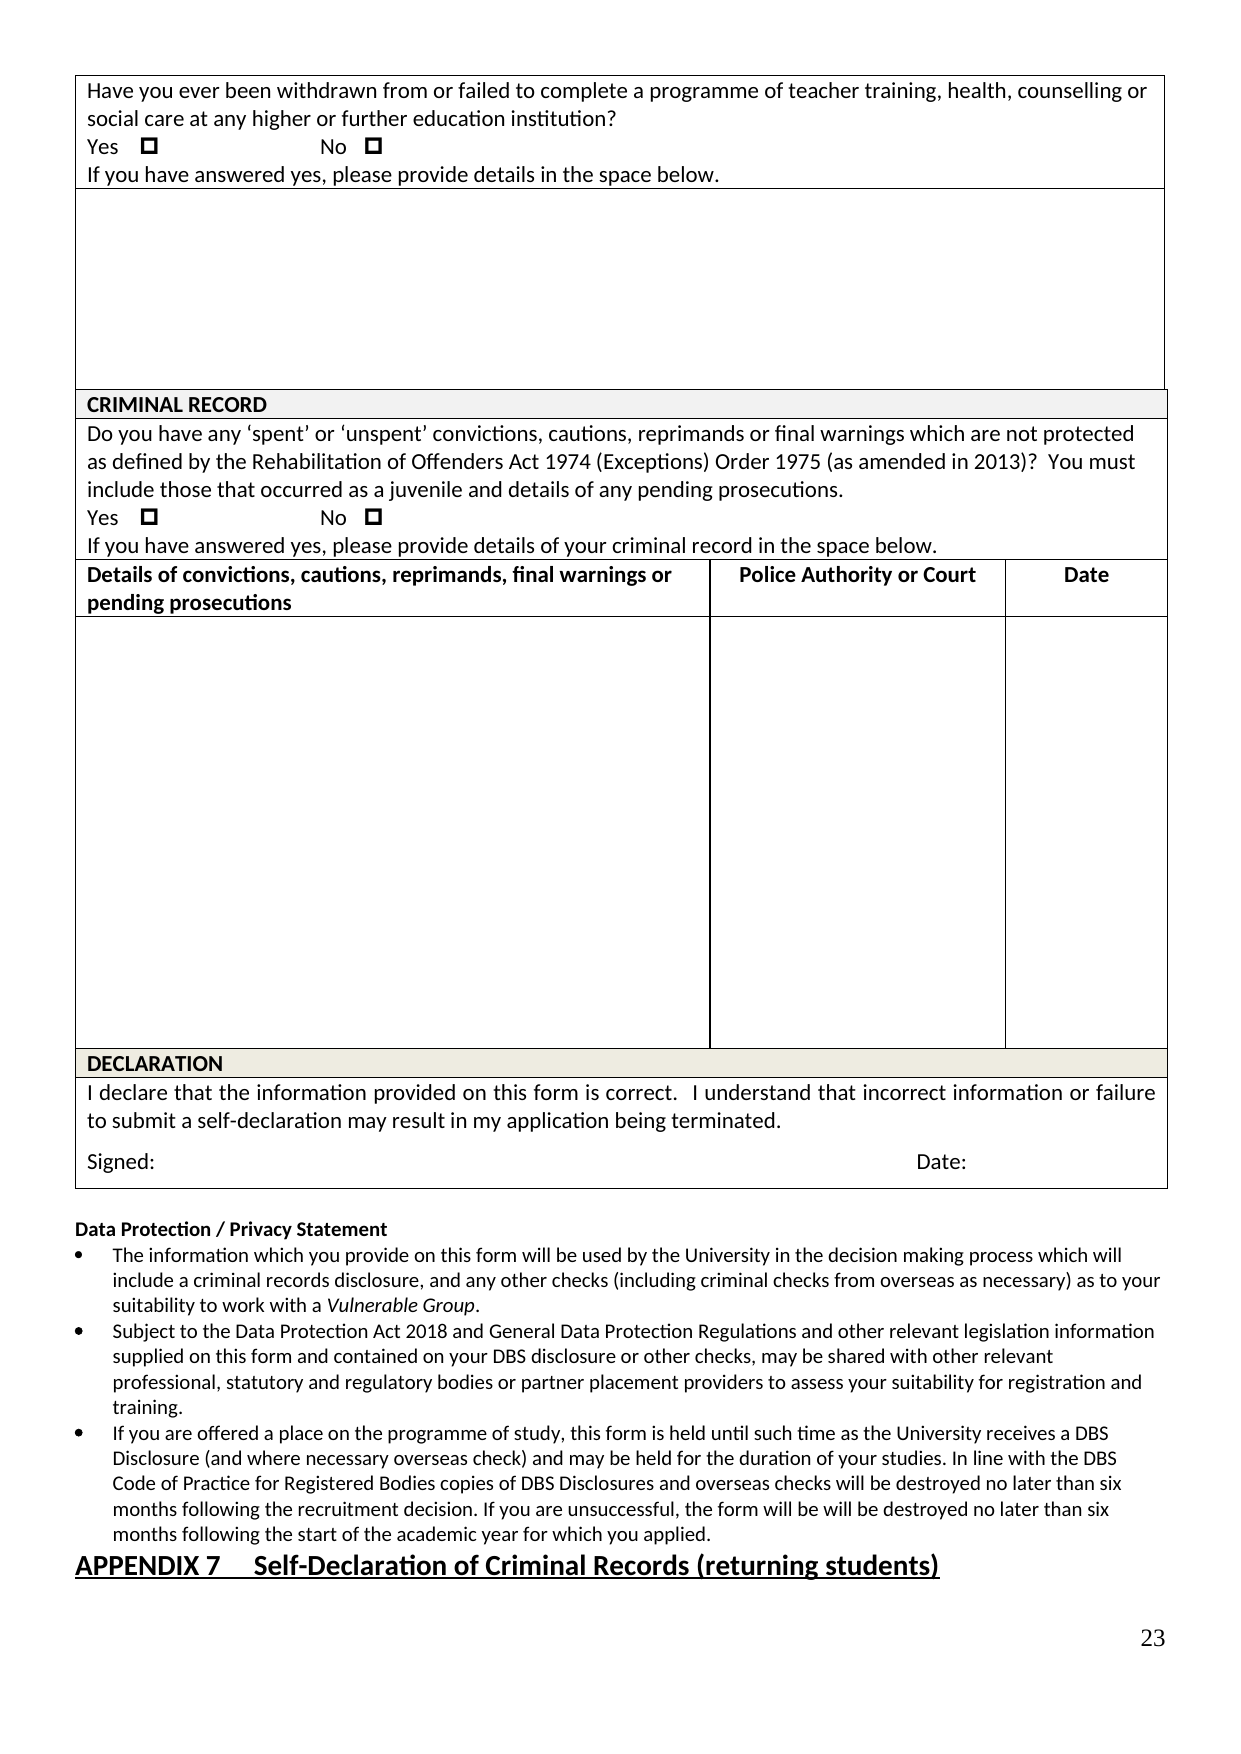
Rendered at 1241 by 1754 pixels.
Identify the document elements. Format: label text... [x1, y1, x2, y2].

list Subject to the Data Protection Act 2018 and General Data Protection Regulations and other relevant legislation information supplied on this form and contained on your DBS disclosure or other checks, may be shared with other relevant professional, statutory and regulatory bodies or partner placement providers to assess your suitability for registration and training. [75, 1318, 1165, 1420]
table_cell [711, 617, 1005, 1048]
table_cell Do you have any ‘spent’ or ‘unspent’ convictions, cautions, reprimands or final warnings which are not protected as defined by the Rehabilitation of Offenders Act 1974 (Exceptions) Order 1975 (as amended in 2013)? You must include those that occurred as a juvenile and details of any pending prosecutions. Yes No If you have answered yes, please provide details of your criminal record in the space below. [76, 419, 1167, 559]
text APPENDIX 7 Self-Declaration of Criminal Records (returning students) [75, 1547, 1165, 1582]
table_cell Details of convictions, cautions, reprimands, final warnings or pending prosecutions [76, 560, 709, 616]
table_cell I declare that the information provided on this form is correct. I understand that incorrect information or failure to submit a self-declaration may result in my application being terminated. Signed: Date: [76, 1078, 1167, 1187]
list The information which you provide on this form will be used by the University in the decision making process which will include a criminal records disclosure, and any other checks (including criminal checks from overseas as necessary) as to your suitability to work with a Vulnerable Group. [75, 1242, 1165, 1318]
text Data Protection / Privacy Statement [75, 1216, 1165, 1242]
table_cell Have you ever been withdrawn from or failed to complete a programme of teacher training, health, counselling or social care at any higher or further education institution? Yes No If you have answered yes, please provide details in the space below. [76, 76, 1164, 188]
table_cell CRIMINAL RECORD [76, 390, 1167, 418]
table_cell Police Authority or Court [711, 560, 1005, 616]
table_cell [76, 189, 1164, 389]
list If you are offered a place on the programme of study, this form is held until such time as the University receives a DBS Disclosure (and where necessary overseas check) and may be held for the duration of your studies. In line with the DBS Code of Practice for Registered Bodies copies of DBS Disclosures and overseas checks will be destroyed no later than six months following the recruitment decision. If you are unsuccessful, the form will be will be destroyed no later than six months following the start of the academic year for which you applied. [75, 1420, 1165, 1547]
table_cell [76, 617, 709, 1048]
table_cell DECLARATION [76, 1049, 1167, 1077]
table_cell Date [1006, 560, 1167, 616]
table_cell [1006, 617, 1167, 1048]
